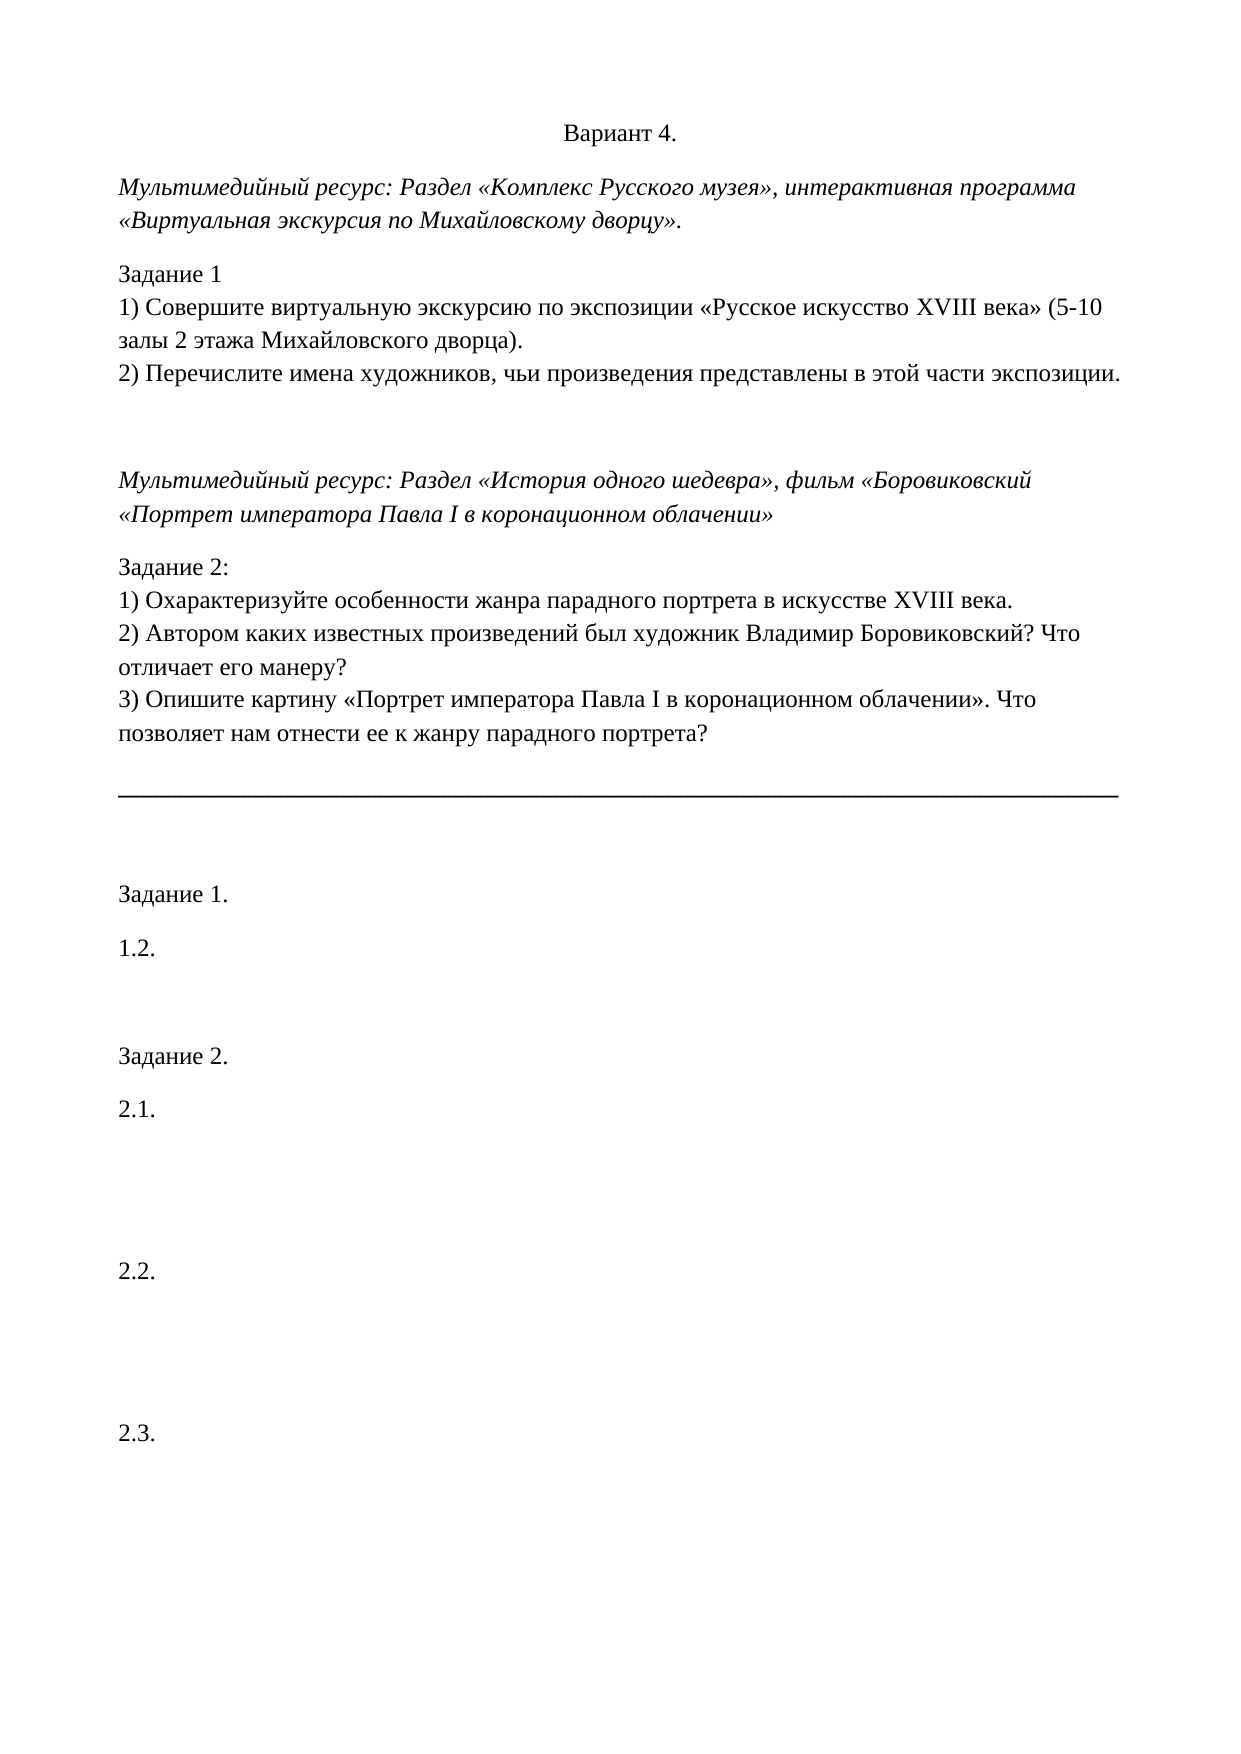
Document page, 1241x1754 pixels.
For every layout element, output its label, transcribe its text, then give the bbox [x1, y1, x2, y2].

text 1.2. [118, 933, 1122, 962]
text Мультимедийный ресурс: Раздел «История одного шедевра», фильм «Боровиковский «Портрет императора Павла I в коронационном облачении» [118, 466, 1122, 527]
text Задание 1 1) Совершите виртуальную экскурсию по экспозиции «Русское искусство XVIII века» (5-10 залы 2 этажа Михайловского дворца). 2) Перечислите имена художников, чьи произведения представлены в этой части экспозиции. [118, 259, 1122, 387]
text Задание 1. [118, 879, 1122, 908]
text 2.3. [118, 1418, 1122, 1446]
text ________________________________________________________________________________ [118, 771, 1122, 800]
text 2.2. [118, 1256, 1122, 1285]
text Вариант 4. [118, 118, 1122, 147]
text Мультимедийный ресурс: Раздел «Комплекс Русского музея», интерактивная программа «Виртуальная экскурсия по Михайловскому дворцу». [118, 172, 1122, 234]
text 2.1. [118, 1094, 1122, 1123]
text Задание 2: 1) Охарактеризуйте особенности жанра парадного портрета в искусстве XVIII века. 2) Автором каких известных произведений был художник Владимир Боровиковский? Что отличает его манеру? 3) Опишите картину «Портрет императора Павла I в коронационном облачении». Что позволяет нам отнести ее к жанру парадного портрета? [118, 552, 1122, 746]
text Задание 2. [118, 1041, 1122, 1069]
